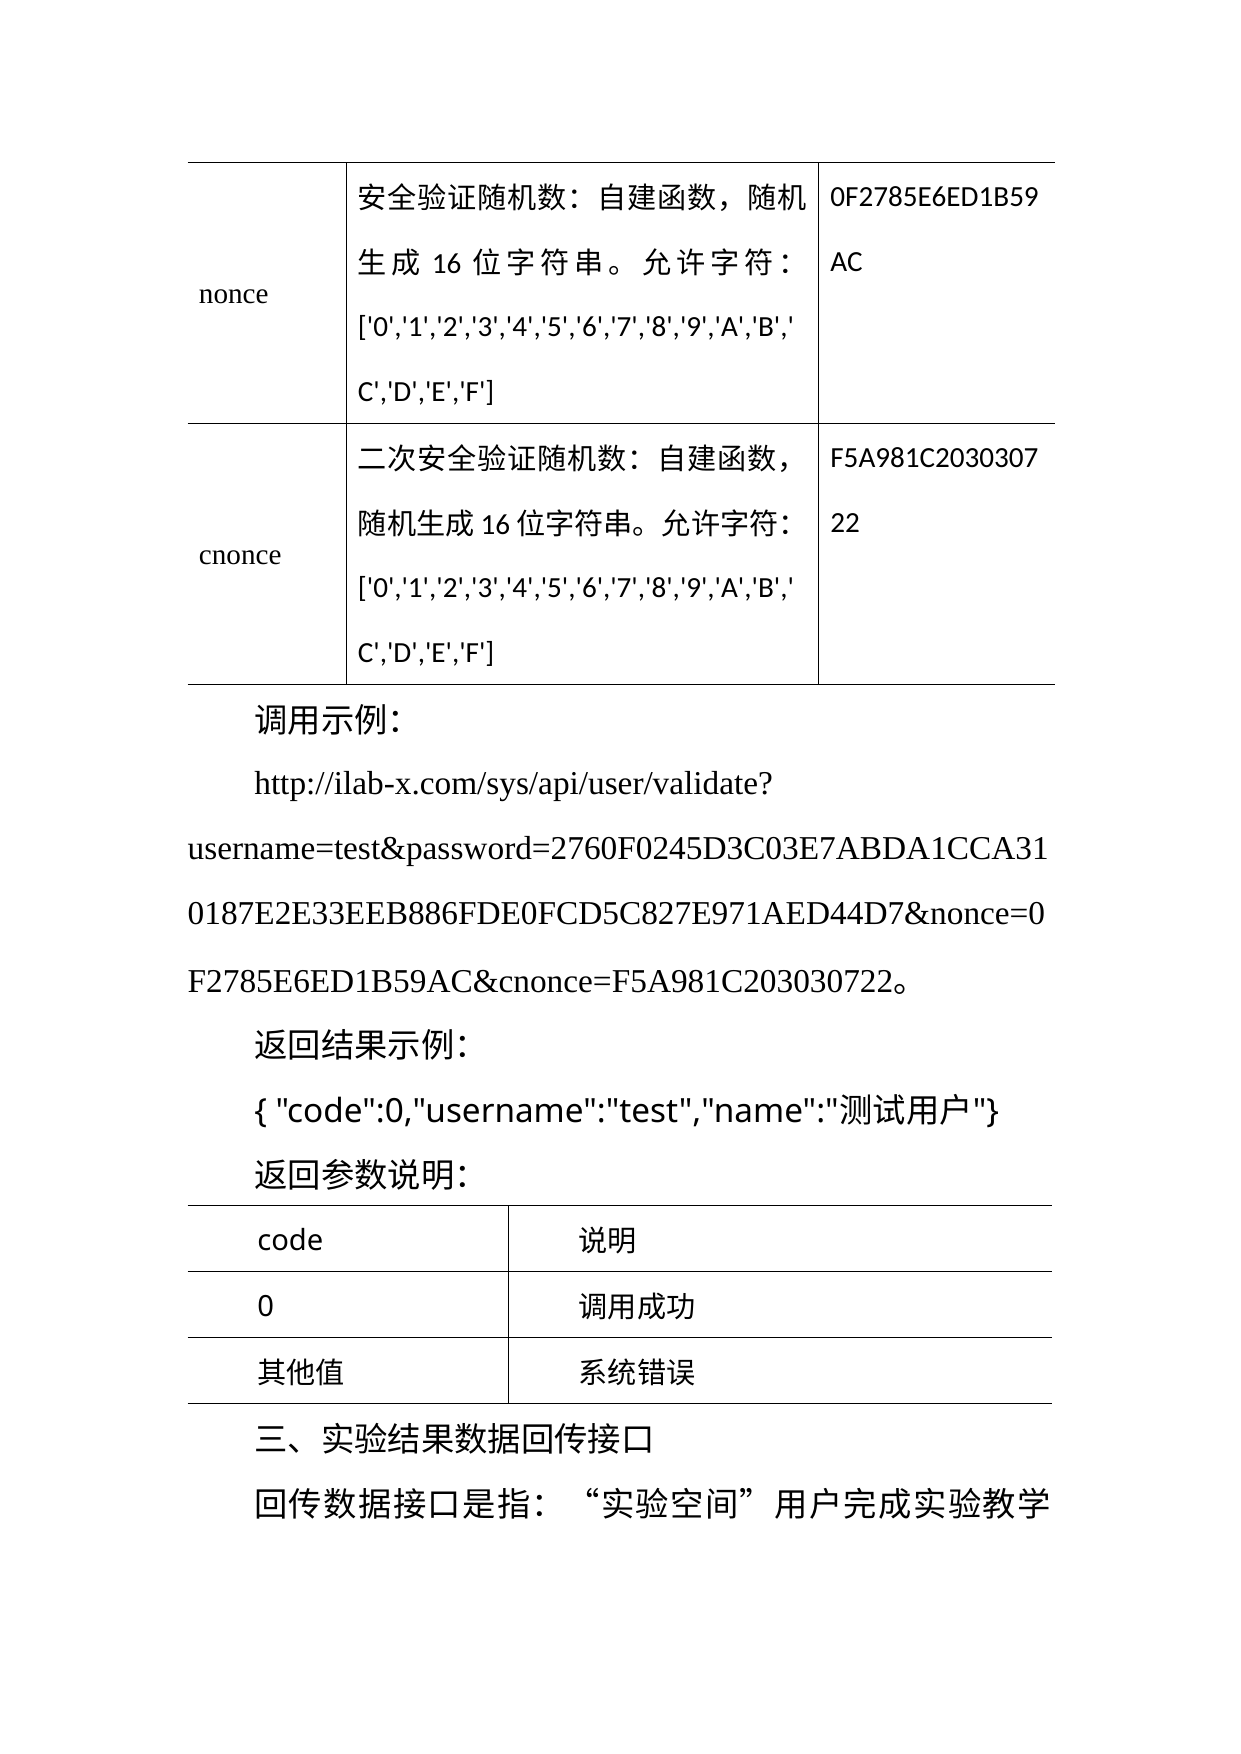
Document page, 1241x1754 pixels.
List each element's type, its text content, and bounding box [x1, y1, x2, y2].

table_cell 调用成功 [509, 1272, 1052, 1337]
text 调用示例： [187, 685, 1053, 750]
table_cell 0F2785E6ED1B59AC [819, 163, 1055, 423]
table_cell nonce [188, 163, 346, 423]
table_cell 二次安全验证随机数：自建函数，随机生成16位字符串。允许字符：['0','1','2','3','4','5','6','7','8','9','A','B','C','D','E','F'] [347, 424, 818, 684]
table_cell F5A981C203030722 [819, 424, 1055, 684]
table_header 说明 [509, 1206, 1052, 1271]
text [187, 1469, 1053, 1534]
text 三、实验结果数据回传接口 [187, 1404, 1053, 1469]
table_cell 安全验证随机数：自建函数，随机生成16位字符串。允许字符：['0','1','2','3','4','5','6','7','8','9','A','B','C','D','E','F'] [347, 163, 818, 423]
text { "code":0,"username":"test","name":"测试用户"} [187, 1075, 1053, 1140]
table_header code [188, 1206, 508, 1271]
table_cell 系统错误 [509, 1338, 1052, 1403]
table_cell 其他值 [188, 1338, 508, 1403]
text 返回结果示例： [187, 1010, 1053, 1075]
text 返回参数说明： [187, 1140, 1053, 1205]
table_cell cnonce [188, 424, 346, 684]
table_cell 0 [188, 1272, 508, 1337]
text http://ilab-x.com/sys/api/user/validate?username=test&password=2760F0245D3C03E7ABDA1CCA310187E2E33EEB886FDE0FCD5C827E971AED44D7&nonce=0F2785E6ED1B59AC&cnonce=F5A981C203030722。 [187, 750, 1053, 1010]
